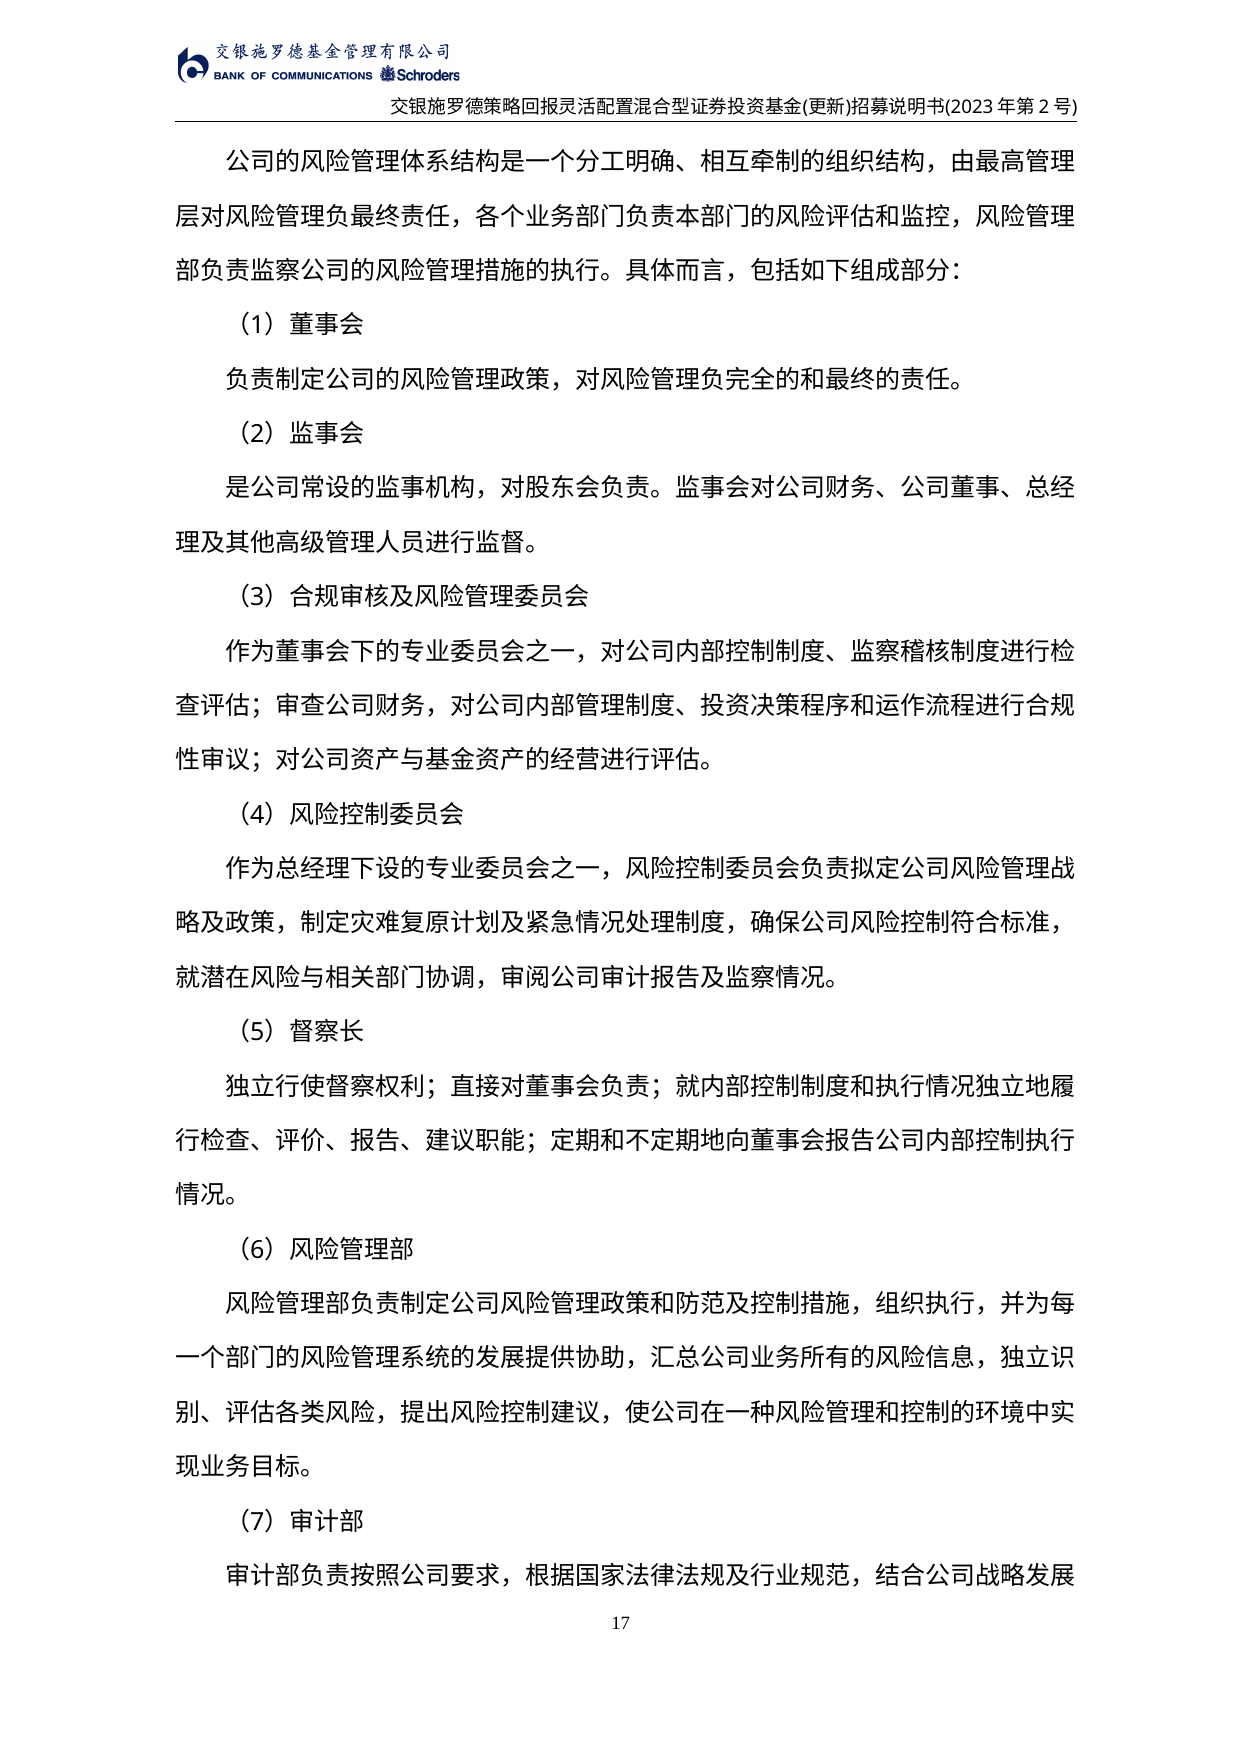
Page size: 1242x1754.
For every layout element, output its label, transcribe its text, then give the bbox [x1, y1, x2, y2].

text （2）监事会 [175, 413, 1077, 450]
text （4）风险控制委员会 [175, 794, 1077, 830]
text 负责制定公司的风险管理政策，对风险管理负完全的和最终的责任。 [175, 359, 1077, 395]
text （6）风险管理部 [175, 1229, 1077, 1265]
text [175, 1555, 1077, 1592]
text （7）审计部 [175, 1501, 1077, 1537]
text 风险管理部负责制定公司风险管理政策和防范及控制措施，组织执行，并为每一个部门的风险管理系统的发展提供协助，汇总公司业务所有的风险信息，独立识别、评估各类风险，提出风险控制建议，使公司在一种风险管理和控制的环境中实现业务目标。 [175, 1283, 1077, 1483]
text （5）督察长 [175, 1012, 1077, 1048]
text （3）合规审核及风险管理委员会 [175, 577, 1077, 613]
picture [178, 43, 460, 83]
text 作为董事会下的专业委员会之一，对公司内部控制制度、监察稽核制度进行检查评估；审查公司财务，对公司内部管理制度、投资决策程序和运作流程进行合规性审议；对公司资产与基金资产的经营进行评估。 [175, 631, 1077, 776]
text 作为总经理下设的专业委员会之一，风险控制委员会负责拟定公司风险管理战略及政策，制定灾难复原计划及紧急情况处理制度，确保公司风险控制符合标准，就潜在风险与相关部门协调，审阅公司审计报告及监察情况。 [175, 848, 1077, 993]
text 独立行使督察权利；直接对董事会负责；就内部控制制度和执行情况独立地履行检查、评价、报告、建议职能；定期和不定期地向董事会报告公司内部控制执行情况。 [175, 1066, 1077, 1211]
text （1）董事会 [175, 305, 1077, 341]
text 是公司常设的监事机构，对股东会负责。监事会对公司财务、公司董事、总经理及其他高级管理人员进行监督。 [175, 468, 1077, 558]
text 公司的风险管理体系结构是一个分工明确、相互牵制的组织结构，由最高管理层对风险管理负最终责任，各个业务部门负责本部门的风险评估和监控，风险管理部负责监察公司的风险管理措施的执行。具体而言，包括如下组成部分： [175, 142, 1077, 287]
